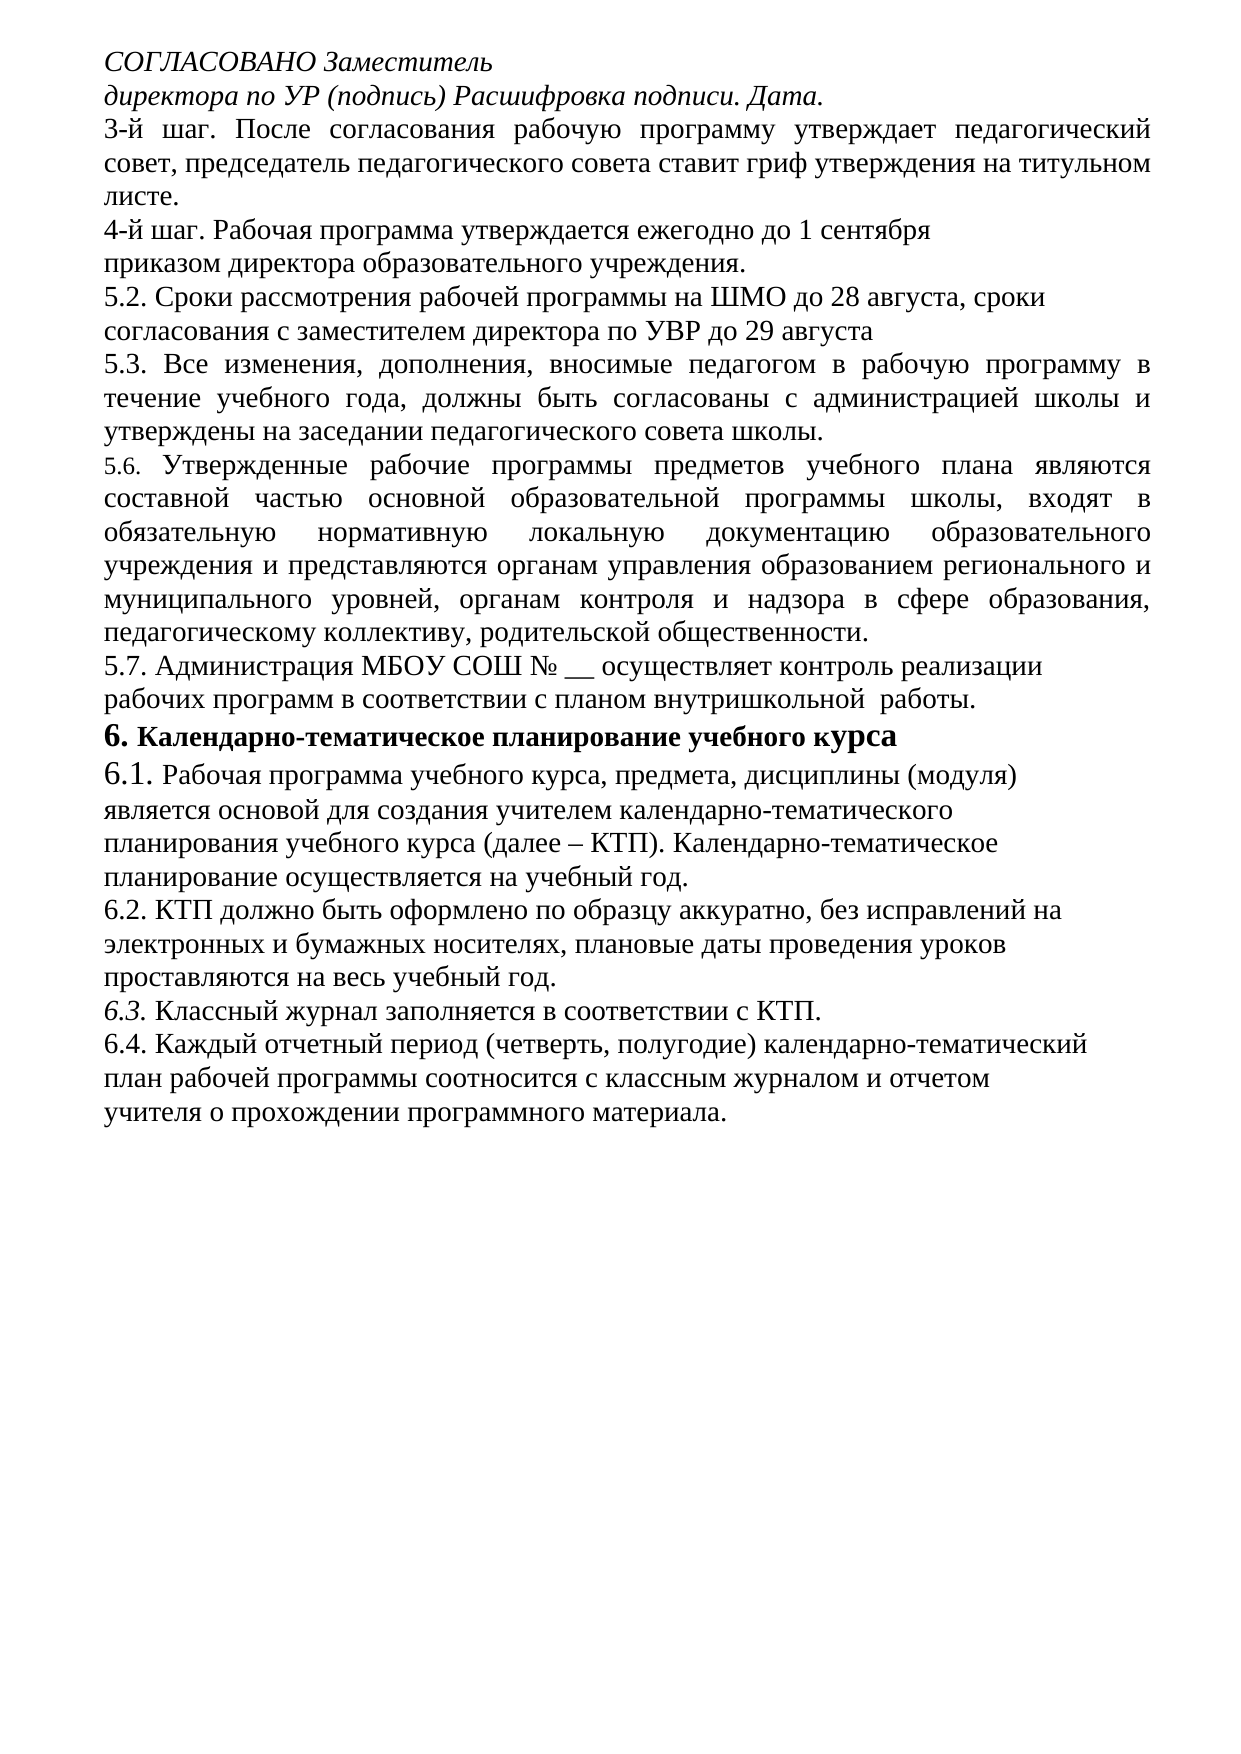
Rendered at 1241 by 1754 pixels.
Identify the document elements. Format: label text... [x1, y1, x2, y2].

text приказом директора образовательного учреждения. [103, 246, 1152, 279]
text 6.1. Рабочая программа учебного курса, предмета, дисциплины (модуля) [103, 753, 1152, 792]
text план рабочей программы соотносится с классным журналом и отчетом [103, 1060, 1152, 1094]
text учителя о прохождении программного материала. [103, 1094, 1152, 1127]
text является основой для создания учителем календарно-тематического [103, 792, 1152, 825]
text СОГЛАСОВАНО Заместитель [103, 44, 1152, 78]
text 6. Календарно-тематическое планирование учебного курса [103, 715, 1152, 753]
text 5.6. Утвержденные рабочие программы предметов учебного плана являются составной частью основной образовательной программы школы, входят в обязательную нормативную локальную документацию образовательного учреждения и представляются органам управления образованием регионального и муниципального уровней, органам контроля и надзора в сфере образования, педагогическому коллективу, родительской общественности. [103, 447, 1152, 648]
text 6.4. Каждый отчетный период (четверть, полугодие) календарно-тематический [103, 1027, 1152, 1060]
text 5.3. Все изменения, дополнения, вносимые педагогом в рабочую программу в течение учебного года, должны быть согласованы с администрацией школы и утверждены на заседании педагогического совета школы. [103, 346, 1152, 447]
text планирование осуществляется на учебный год. [103, 859, 1152, 892]
text директора по УР (подпись) Расшифровка подписи. Дата. [103, 78, 1152, 111]
text согласования с заместителем директора по УВР до 29 августа [103, 313, 1152, 346]
text 4-й шаг. Рабочая программа утверждается ежегодно до 1 сентября [103, 212, 1152, 246]
text 6.3. Классный журнал заполняется в соответствии с КТП. [103, 993, 1152, 1027]
text 3-й шаг. После согласования рабочую программу утверждает педагогический совет, председатель педагогического совета ставит гриф утверждения на титульном листе. [103, 111, 1152, 212]
text 5.7. Администрация МБОУ СОШ № __ осуществляет контроль реализации рабочих программ в соответствии с планом внутришкольной работы. [103, 648, 1152, 715]
text планирования учебного курса (далее – КТП). Календарно-тематическое [103, 825, 1152, 859]
text 6.2. КТП должно быть оформлено по образцу аккуратно, без исправлений на [103, 892, 1152, 926]
text проставляются на весь учебный год. [103, 959, 1152, 993]
text 5.2. Сроки рассмотрения рабочей программы на ШМО до 28 августа, сроки [103, 279, 1152, 313]
text электронных и бумажных носителях, плановые даты проведения уроков [103, 926, 1152, 959]
